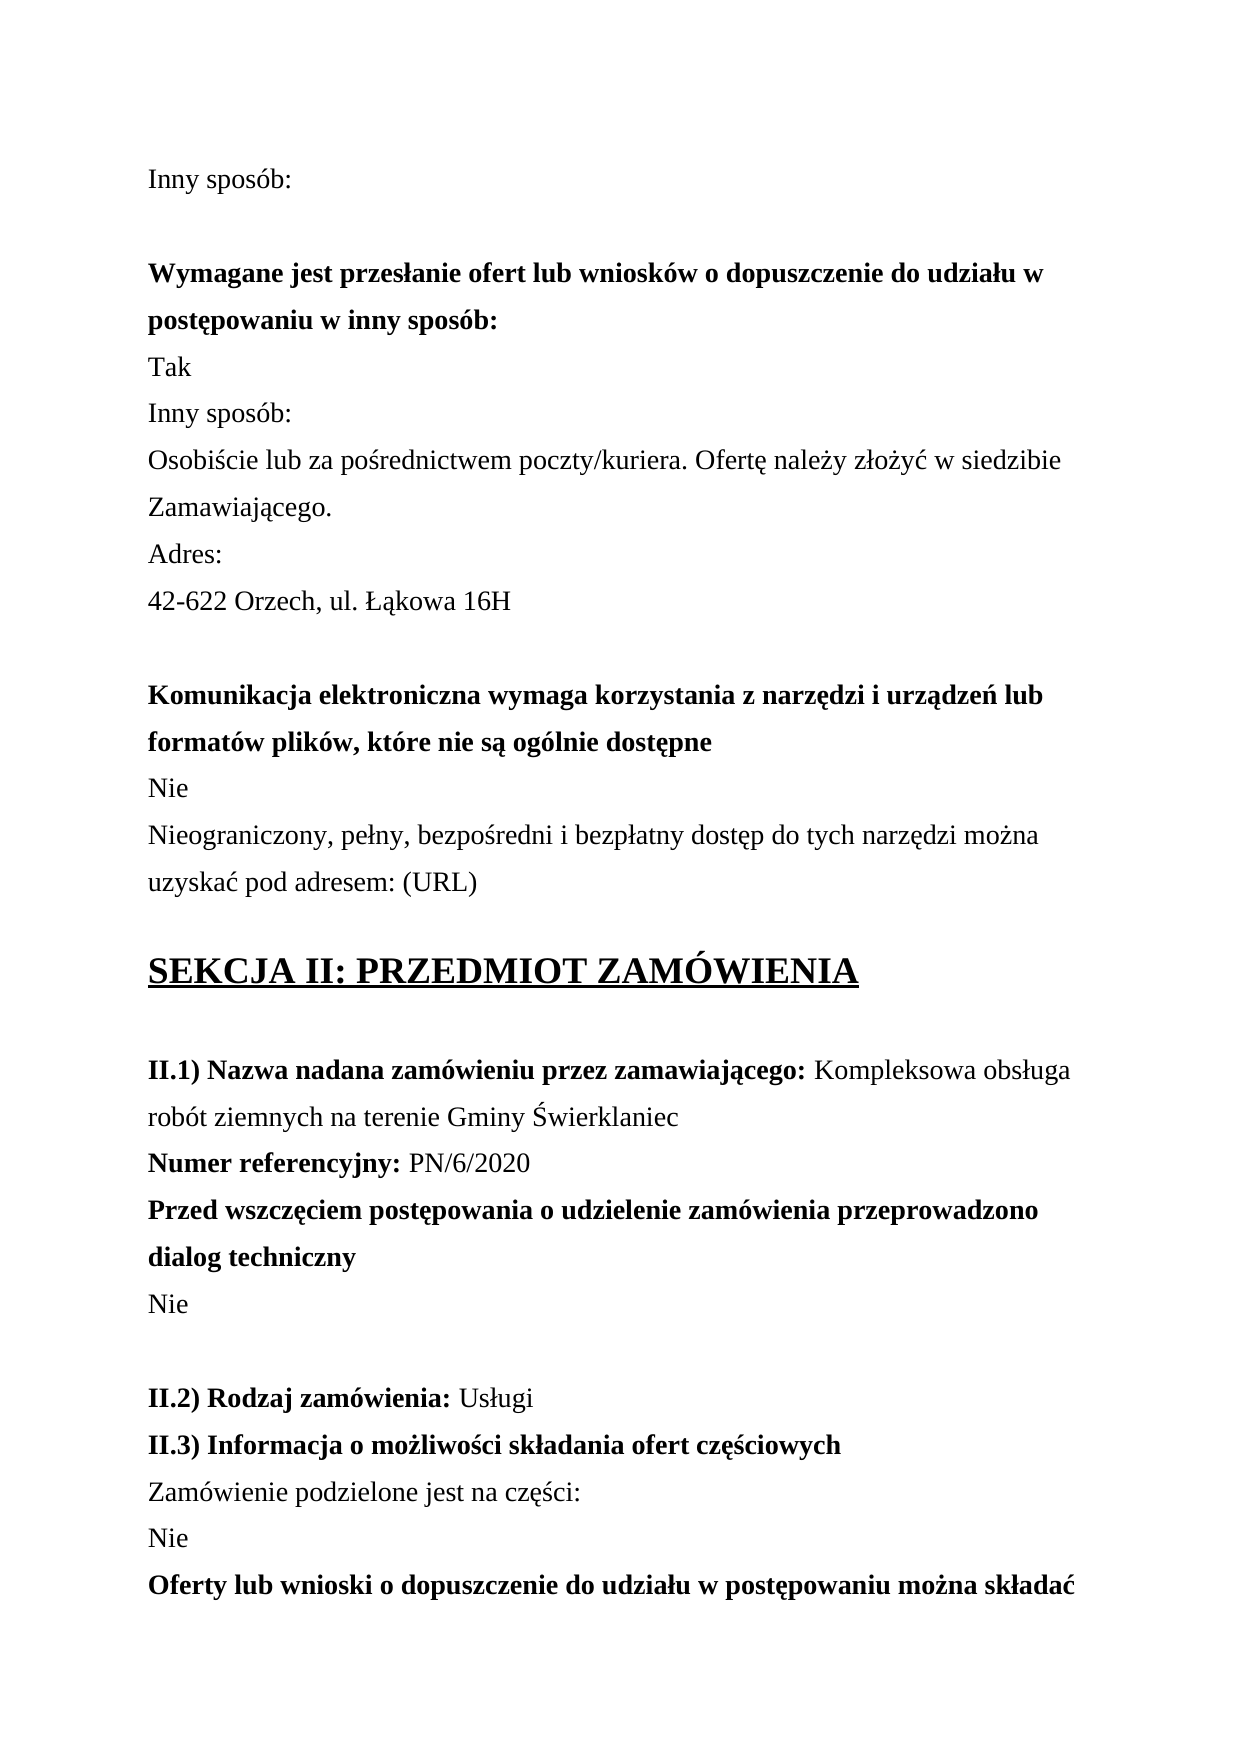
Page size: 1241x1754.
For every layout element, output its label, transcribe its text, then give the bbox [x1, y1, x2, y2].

text Komunikacja elektroniczna wymaga korzystania z narzędzi i urządzeń lub formatów plików, które nie są ogólnie dostępne [148, 616, 1093, 757]
text II.1) Nazwa nadana zamówieniu przez zamawiającego: Kompleksowa obsługa robót ziemnych na terenie Gminy Świerklaniec Numer referencyjny: PN/6/2020 Przed wszczęciem postępowania o udzielenie zamówienia przeprowadzono dialog techniczny [148, 991, 1093, 1273]
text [148, 1507, 1093, 1601]
text II.2) Rodzaj zamówienia: Usługi II.3) Informacja o możliwości składania ofert częściowych Zamówienie podzielone jest na części: [148, 1319, 1093, 1507]
text Nie [148, 1273, 1093, 1319]
text SEKCJA II: PRZEDMIOT ZAMÓWIENIA [148, 944, 1093, 991]
text Nie Nieograniczony, pełny, bezpośredni i bezpłatny dostęp do tych narzędzi można uzyskać pod adresem: (URL) [148, 757, 1093, 944]
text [148, 148, 1093, 616]
